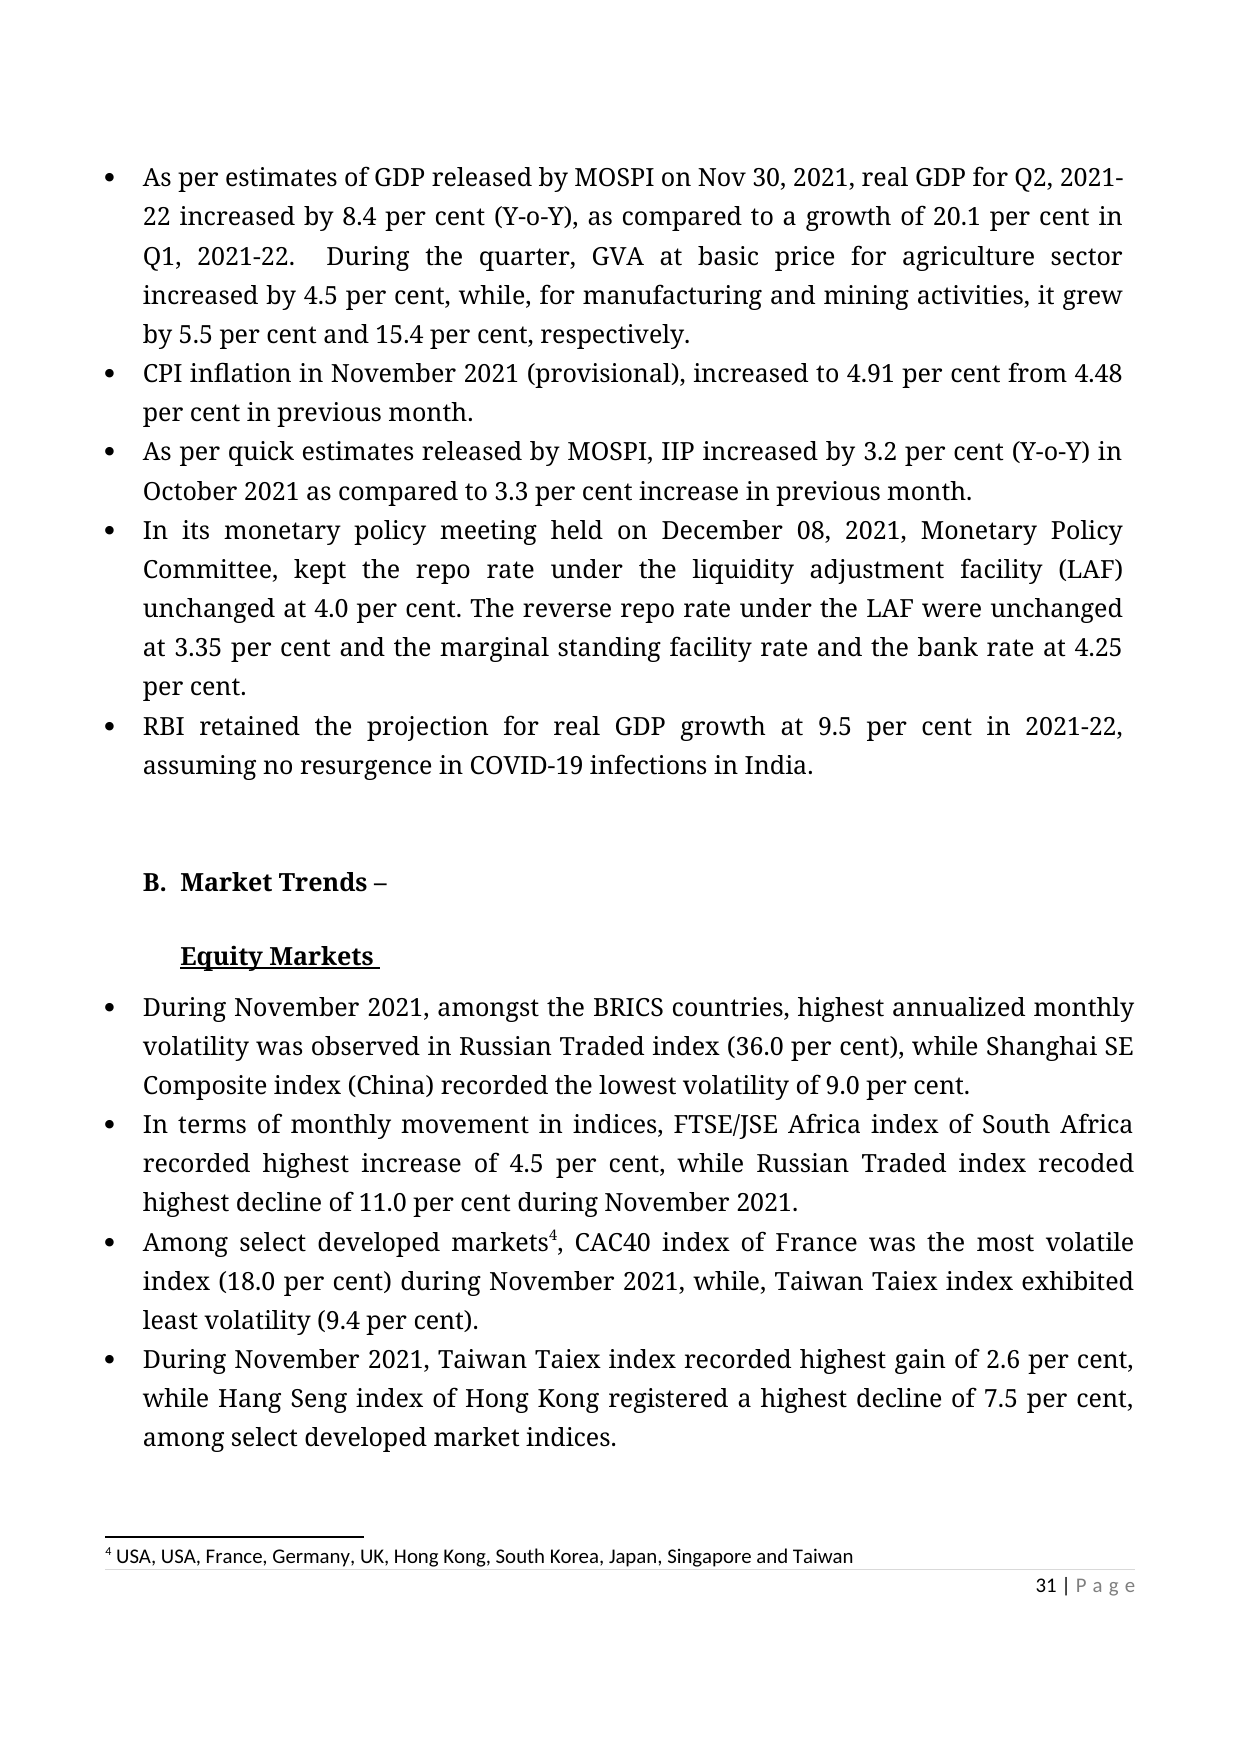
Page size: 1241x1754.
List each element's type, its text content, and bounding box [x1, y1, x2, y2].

list During November 2021, Taiwan Taiex index recorded highest gain of 2.6 per cent, while Hang Seng index of Hong Kong registered a highest decline of 7.5 per cent, among select developed market indices. [105, 1342, 1135, 1454]
list As per estimates of GDP released by MOSPI on Nov 30, 2021, real GDP for Q2, 2021-22 increased by 8.4 per cent (Y-o-Y), as compared to a growth of 20.1 per cent in Q1, 2021-22. During the quarter, GVA at basic price for agriculture sector increased by 4.5 per cent, while, for manufacturing and mining activities, it grew by 5.5 per cent and 15.4 per cent, respectively. [105, 160, 1124, 351]
list During November 2021, amongst the BRICS countries, highest annualized monthly volatility was observed in Russian Traded index (36.0 per cent), while Shanghai SE Composite index (China) recorded the lowest volatility of 9.0 per cent. [105, 989, 1135, 1102]
list In terms of monthly movement in indices, FTSE/JSE Africa index of South Africa recorded highest increase of 4.5 per cent, while Russian Traded index recoded highest decline of 11.0 per cent during November 2021. [105, 1107, 1135, 1219]
text Equity Markets [180, 938, 1135, 972]
list CPI inflation in November 2021 (provisional), increased to 4.91 per cent from 4.48 per cent in previous month. [105, 356, 1124, 429]
list Market Trends – [143, 865, 1124, 899]
list As per quick estimates released by MOSPI, IIP increased by 3.2 per cent (Y-o-Y) in October 2021 as compared to 3.3 per cent increase in previous month. [105, 434, 1124, 507]
list In its monetary policy meeting held on December 08, 2021, Monetary Policy Committee, kept the repo rate under the liquidity adjustment facility (LAF) unchanged at 4.0 per cent. The reverse repo rate under the LAF were unchanged at 3.35 per cent and the marginal standing facility rate and the bank rate at 4.25 per cent. [105, 512, 1124, 703]
list Among select developed markets, CAC40 index of France was the most volatile index (18.0 per cent) during November 2021, while, Taiwan Taiex index exhibited least volatility (9.4 per cent). [105, 1224, 1135, 1337]
list RBI retained the projection for real GDP growth at 9.5 per cent in 2021-22, assuming no resurgence in COVID-19 infections in India. [105, 708, 1124, 781]
